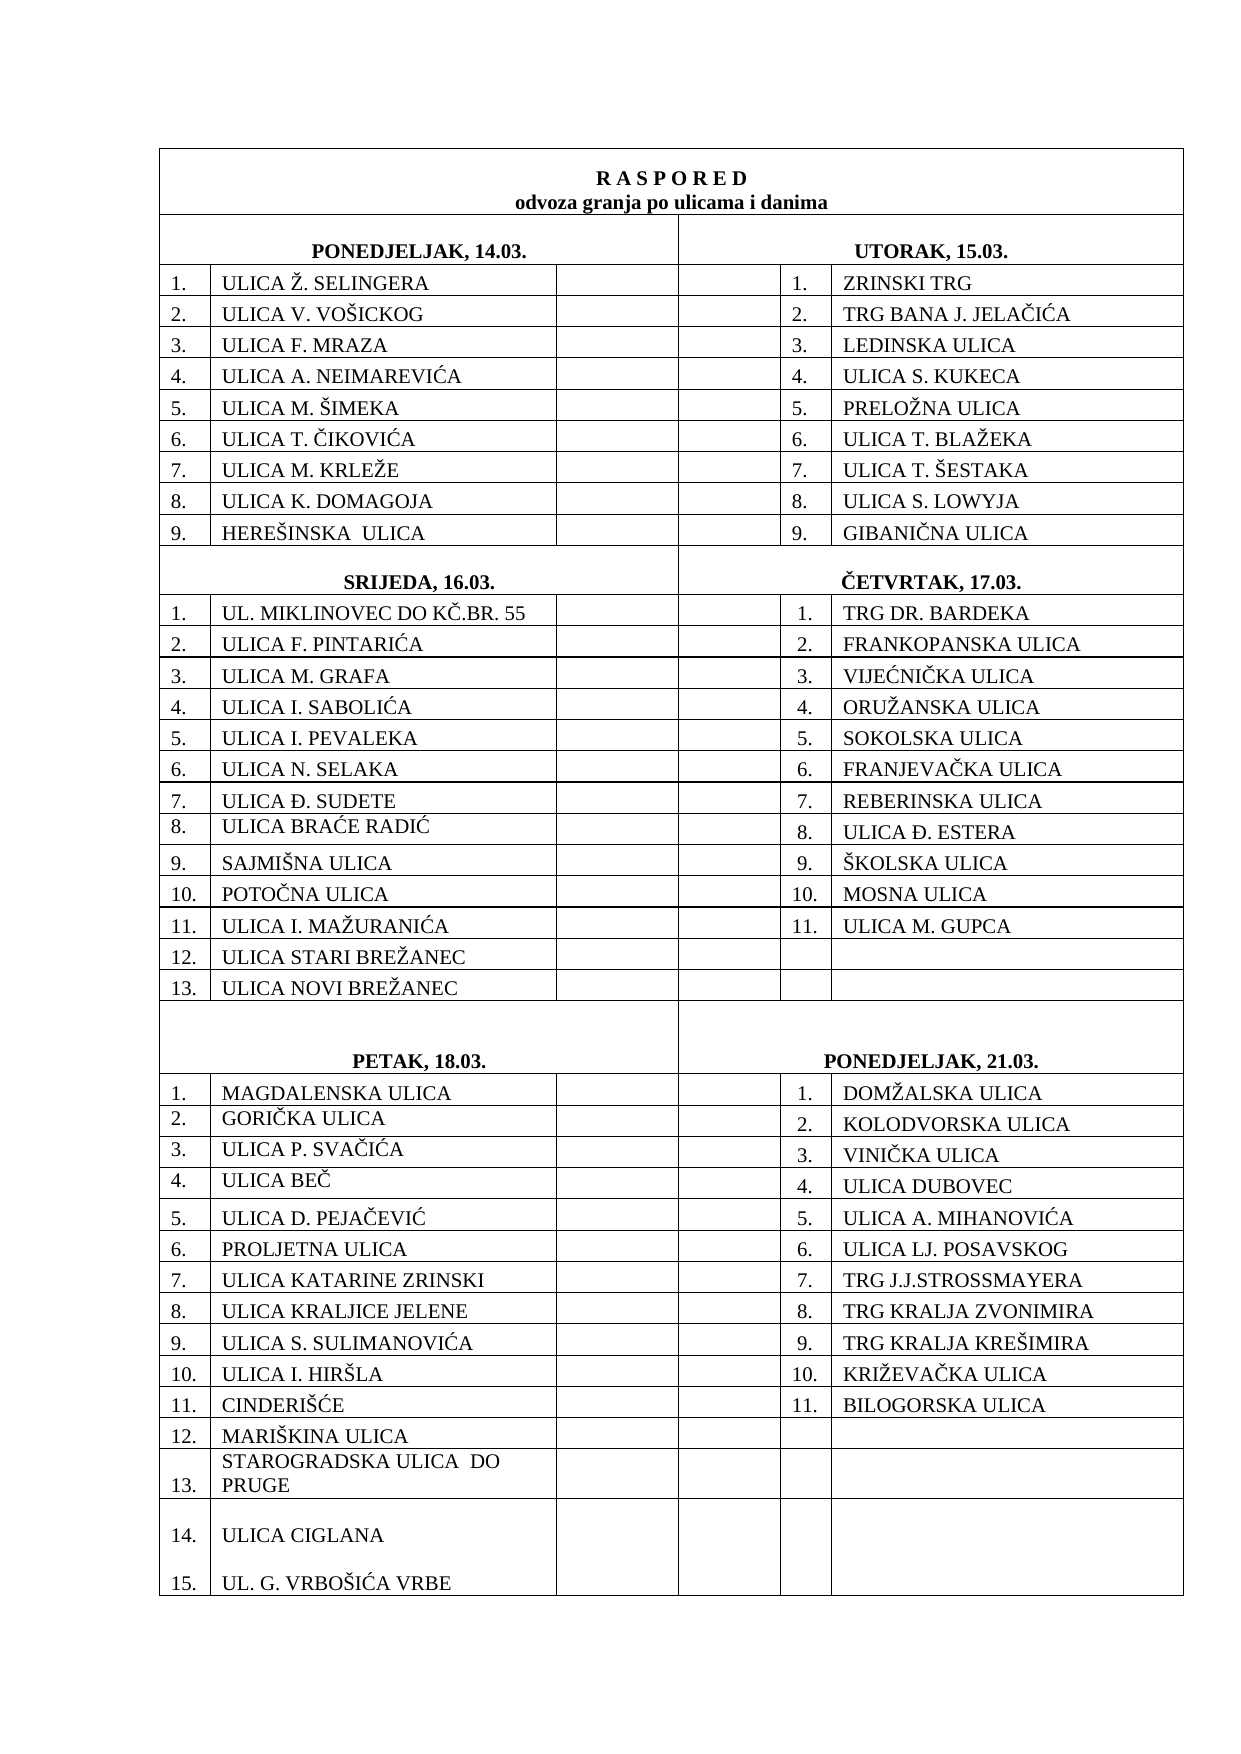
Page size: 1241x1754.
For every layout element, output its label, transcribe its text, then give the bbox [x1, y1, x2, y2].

table_cell [557, 265, 678, 295]
table_cell [557, 783, 678, 813]
table_cell [679, 390, 780, 420]
table_cell ULICA Ž. SELINGERA [211, 265, 556, 295]
table_cell [679, 515, 780, 545]
table_cell MOSNA ULICA [832, 876, 1183, 906]
table_cell [679, 1356, 780, 1386]
table_cell [832, 1499, 1183, 1595]
table_cell ULICA S. SULIMANOVIĆA [211, 1324, 556, 1354]
table_cell [557, 908, 678, 938]
table_cell 3. [781, 327, 831, 357]
table_cell MAGDALENSKA ULICA [211, 1074, 556, 1104]
table_cell ULICA KATARINE ZRINSKI [211, 1262, 556, 1292]
table_cell [679, 1324, 780, 1354]
table_cell 8. [781, 483, 831, 513]
table_cell 3. [160, 1137, 210, 1167]
table_cell 5. [781, 390, 831, 420]
table_cell [832, 1449, 1183, 1497]
table_cell ULICA Đ. SUDETE [211, 783, 556, 813]
table_cell [679, 1074, 780, 1104]
table_cell [557, 751, 678, 781]
table_cell SRIJEDA, 16.03. [160, 546, 678, 594]
table_cell [557, 1231, 678, 1261]
table_cell [679, 1262, 780, 1292]
table_cell [679, 689, 780, 719]
table_cell ULICA BRAĆE RADIĆ [211, 814, 556, 844]
table_cell POTOČNA ULICA [211, 876, 556, 906]
table_cell [679, 720, 780, 750]
table_cell [557, 421, 678, 451]
table_cell ULICA LJ. POSAVSKOG [832, 1231, 1183, 1261]
table_cell ULICA Đ. ESTERA [832, 814, 1183, 844]
table_cell [557, 970, 678, 1000]
table_cell ULICA M. GRAFA [211, 658, 556, 688]
table_cell [679, 483, 780, 513]
table_cell TRG DR. BARDEKA [832, 595, 1183, 625]
table_cell [679, 1231, 780, 1261]
table_cell 11. [160, 1387, 210, 1417]
table_cell [557, 1418, 678, 1448]
table_cell ULICA M. GUPCA [832, 908, 1183, 938]
table_cell REBERINSKA ULICA [832, 783, 1183, 813]
table_cell ULICA DUBOVEC [832, 1168, 1183, 1198]
table_cell [557, 296, 678, 326]
table_cell PONEDJELJAK, 21.03. [679, 1001, 1183, 1073]
table_cell ČETVRTAK, 17.03. [679, 546, 1183, 594]
table_cell [557, 358, 678, 388]
table_cell ULICA I. SABOLIĆA [211, 689, 556, 719]
table_cell 4. [160, 1168, 210, 1198]
table_cell 2. [781, 1106, 831, 1136]
table_cell ULICA F. MRAZA [211, 327, 556, 357]
table_cell 8. [160, 814, 210, 844]
table_cell 13. [160, 1449, 210, 1497]
table_cell SAJMIŠNA ULICA [211, 845, 556, 875]
table_cell 11. [781, 908, 831, 938]
table_cell 12. [160, 1418, 210, 1448]
table_cell 5. [781, 1199, 831, 1229]
table_cell [557, 1387, 678, 1417]
table_cell VINIČKA ULICA [832, 1137, 1183, 1167]
table_cell 2. [160, 626, 210, 656]
table_cell KRIŽEVAČKA ULICA [832, 1356, 1183, 1386]
table_cell HEREŠINSKA ULICA [211, 515, 556, 545]
table_cell [557, 689, 678, 719]
table_cell TRG BANA J. JELAČIĆA [832, 296, 1183, 326]
table_cell 10. [781, 1356, 831, 1386]
table_cell 1. [781, 595, 831, 625]
table_cell [557, 1106, 678, 1136]
table_cell ULICA V. VOŠICKOG [211, 296, 556, 326]
table_cell LEDINSKA ULICA [832, 327, 1183, 357]
table_cell [781, 970, 831, 1000]
table_cell [679, 908, 780, 938]
table_cell [679, 783, 780, 813]
table_cell [557, 1137, 678, 1167]
table_cell [781, 1418, 831, 1448]
table_cell ULICA N. SELAKA [211, 751, 556, 781]
table_cell [679, 751, 780, 781]
table_cell PROLJETNA ULICA [211, 1231, 556, 1261]
table_cell [679, 595, 780, 625]
table_cell 3. [160, 658, 210, 688]
table_cell [557, 483, 678, 513]
table_cell [832, 1418, 1183, 1448]
table_cell [557, 1449, 678, 1497]
table_cell [679, 1387, 780, 1417]
table_cell [679, 265, 780, 295]
table_cell 1. [160, 1074, 210, 1104]
table_cell [557, 1074, 678, 1104]
table_cell 9. [781, 845, 831, 875]
table_cell ULICA BEČ [211, 1168, 556, 1198]
table_cell 1. [160, 265, 210, 295]
table_cell [679, 1137, 780, 1167]
table_cell [557, 515, 678, 545]
table_cell [557, 390, 678, 420]
table_cell TRG J.J.STROSSMAYERA [832, 1262, 1183, 1292]
table_cell 4. [160, 689, 210, 719]
table_cell 8. [781, 814, 831, 844]
table_cell ULICA A. NEIMAREVIĆA [211, 358, 556, 388]
table_cell 10. [160, 1356, 210, 1386]
table_cell 2. [781, 626, 831, 656]
table_cell 13. [160, 970, 210, 1000]
table_cell 12. [160, 939, 210, 969]
table_cell 6. [160, 751, 210, 781]
table_cell [557, 327, 678, 357]
table_cell ULICA S. LOWYJA [832, 483, 1183, 513]
table_cell ULICA M. ŠIMEKA [211, 390, 556, 420]
table_cell GORIČKA ULICA [211, 1106, 556, 1136]
table_cell 7. [160, 1262, 210, 1292]
table_cell PETAK, 18.03. [160, 1001, 678, 1073]
table_cell [679, 876, 780, 906]
table_cell [679, 970, 780, 1000]
table_cell PRELOŽNA ULICA [832, 390, 1183, 420]
table_cell [557, 1199, 678, 1229]
table_cell [557, 876, 678, 906]
table_cell [679, 1499, 780, 1595]
table_cell 2. [160, 1106, 210, 1136]
table_cell UTORAK, 15.03. [679, 215, 1183, 263]
table_cell [679, 626, 780, 656]
table_cell ULICA K. DOMAGOJA [211, 483, 556, 513]
table_cell 10. [160, 876, 210, 906]
table_cell STAROGRADSKA ULICA DO PRUGE [211, 1449, 556, 1497]
table_cell [781, 1449, 831, 1497]
table_cell 1. [160, 595, 210, 625]
table_cell VIJEĆNIČKA ULICA [832, 658, 1183, 688]
table_cell [679, 1199, 780, 1229]
table_cell 2. [781, 296, 831, 326]
table_cell 3. [781, 1137, 831, 1167]
table_cell 9. [160, 1324, 210, 1354]
table_cell TRG KRALJA ZVONIMIRA [832, 1293, 1183, 1323]
table_cell 14. 15. [160, 1499, 210, 1595]
table_cell ULICA P. SVAČIĆA [211, 1137, 556, 1167]
table_cell 6. [781, 1231, 831, 1261]
table_cell [557, 1356, 678, 1386]
table_cell FRANJEVAČKA ULICA [832, 751, 1183, 781]
table_cell ULICA I. PEVALEKA [211, 720, 556, 750]
table_cell 6. [781, 751, 831, 781]
table_cell 11. [781, 1387, 831, 1417]
table_cell CINDERIŠĆE [211, 1387, 556, 1417]
table_cell [557, 814, 678, 844]
table_cell [557, 626, 678, 656]
table_cell [557, 1293, 678, 1323]
table_cell 3. [160, 327, 210, 357]
table_cell ZRINSKI TRG [832, 265, 1183, 295]
table_cell 11. [160, 908, 210, 938]
table_cell ULICA D. PEJAČEVIĆ [211, 1199, 556, 1229]
table_cell ULICA STARI BREŽANEC [211, 939, 556, 969]
table_cell 9. [160, 845, 210, 875]
table_cell [832, 970, 1183, 1000]
table_cell 7. [781, 783, 831, 813]
table_cell 4. [781, 1168, 831, 1198]
table_cell 7. [781, 452, 831, 482]
table_cell 10. [781, 876, 831, 906]
table_cell [679, 1449, 780, 1497]
table_cell [557, 595, 678, 625]
table_cell DOMŽALSKA ULICA [832, 1074, 1183, 1104]
table_cell GIBANIČNA ULICA [832, 515, 1183, 545]
table_cell FRANKOPANSKA ULICA [832, 626, 1183, 656]
table_cell 4. [781, 689, 831, 719]
table_cell TRG KRALJA KREŠIMIRA [832, 1324, 1183, 1354]
table_cell MARIŠKINA ULICA [211, 1418, 556, 1448]
table_cell [679, 1293, 780, 1323]
table_cell ULICA T. BLAŽEKA [832, 421, 1183, 451]
table_cell [679, 296, 780, 326]
table_cell 8. [160, 1293, 210, 1323]
table_cell ULICA T. ČIKOVIĆA [211, 421, 556, 451]
table_cell 3. [781, 658, 831, 688]
table_cell [557, 1499, 678, 1595]
table_cell ULICA A. MIHANOVIĆA [832, 1199, 1183, 1229]
table_cell [557, 1324, 678, 1354]
table_cell [781, 939, 831, 969]
table_cell ULICA I. MAŽURANIĆA [211, 908, 556, 938]
table_cell ULICA I. HIRŠLA [211, 1356, 556, 1386]
table_cell [557, 1262, 678, 1292]
table_cell ULICA T. ŠESTAKA [832, 452, 1183, 482]
table_cell ORUŽANSKA ULICA [832, 689, 1183, 719]
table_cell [211, 1499, 556, 1595]
table_cell 5. [160, 390, 210, 420]
table_cell 4. [781, 358, 831, 388]
table_cell [679, 1418, 780, 1448]
table_cell ULICA M. KRLEŽE [211, 452, 556, 482]
table_cell [679, 327, 780, 357]
table_cell 7. [160, 452, 210, 482]
table_cell BILOGORSKA ULICA [832, 1387, 1183, 1417]
table_cell [557, 452, 678, 482]
table_cell [679, 358, 780, 388]
table_cell [557, 845, 678, 875]
table_cell 1. [781, 1074, 831, 1104]
table_cell [832, 939, 1183, 969]
table_cell [557, 1168, 678, 1198]
table_cell [679, 814, 780, 844]
table_cell ULICA NOVI BREŽANEC [211, 970, 556, 1000]
table_cell 1. [781, 265, 831, 295]
table_cell KOLODVORSKA ULICA [832, 1106, 1183, 1136]
table_cell ULICA KRALJICE JELENE [211, 1293, 556, 1323]
table_cell 5. [160, 1199, 210, 1229]
table_cell [679, 939, 780, 969]
table_cell 6. [160, 1231, 210, 1261]
table_cell 6. [160, 421, 210, 451]
table_cell UL. MIKLINOVEC DO KČ.BR. 55 [211, 595, 556, 625]
table_cell [679, 1106, 780, 1136]
table_header R A S P O R E D odvoza granja po ulicama i danima [160, 149, 1183, 214]
table_cell [679, 845, 780, 875]
table_cell ULICA F. PINTARIĆA [211, 626, 556, 656]
table_cell PONEDJELJAK, 14.03. [160, 215, 678, 263]
table_cell [679, 421, 780, 451]
table_cell 4. [160, 358, 210, 388]
table_cell [557, 720, 678, 750]
table_cell [679, 658, 780, 688]
table_cell 9. [781, 1324, 831, 1354]
table_cell SOKOLSKA ULICA [832, 720, 1183, 750]
table_cell 2. [160, 296, 210, 326]
table_cell [679, 452, 780, 482]
table_cell 9. [781, 515, 831, 545]
table_cell 7. [160, 783, 210, 813]
table_cell 9. [160, 515, 210, 545]
table_cell 8. [160, 483, 210, 513]
table_cell 8. [781, 1293, 831, 1323]
table_cell 5. [160, 720, 210, 750]
table_cell [679, 1168, 780, 1198]
table_cell 6. [781, 421, 831, 451]
table_cell [557, 939, 678, 969]
table_cell ULICA S. KUKECA [832, 358, 1183, 388]
table_cell 5. [781, 720, 831, 750]
table_cell ŠKOLSKA ULICA [832, 845, 1183, 875]
table_cell [557, 658, 678, 688]
table_cell 7. [781, 1262, 831, 1292]
table_cell [781, 1499, 831, 1595]
